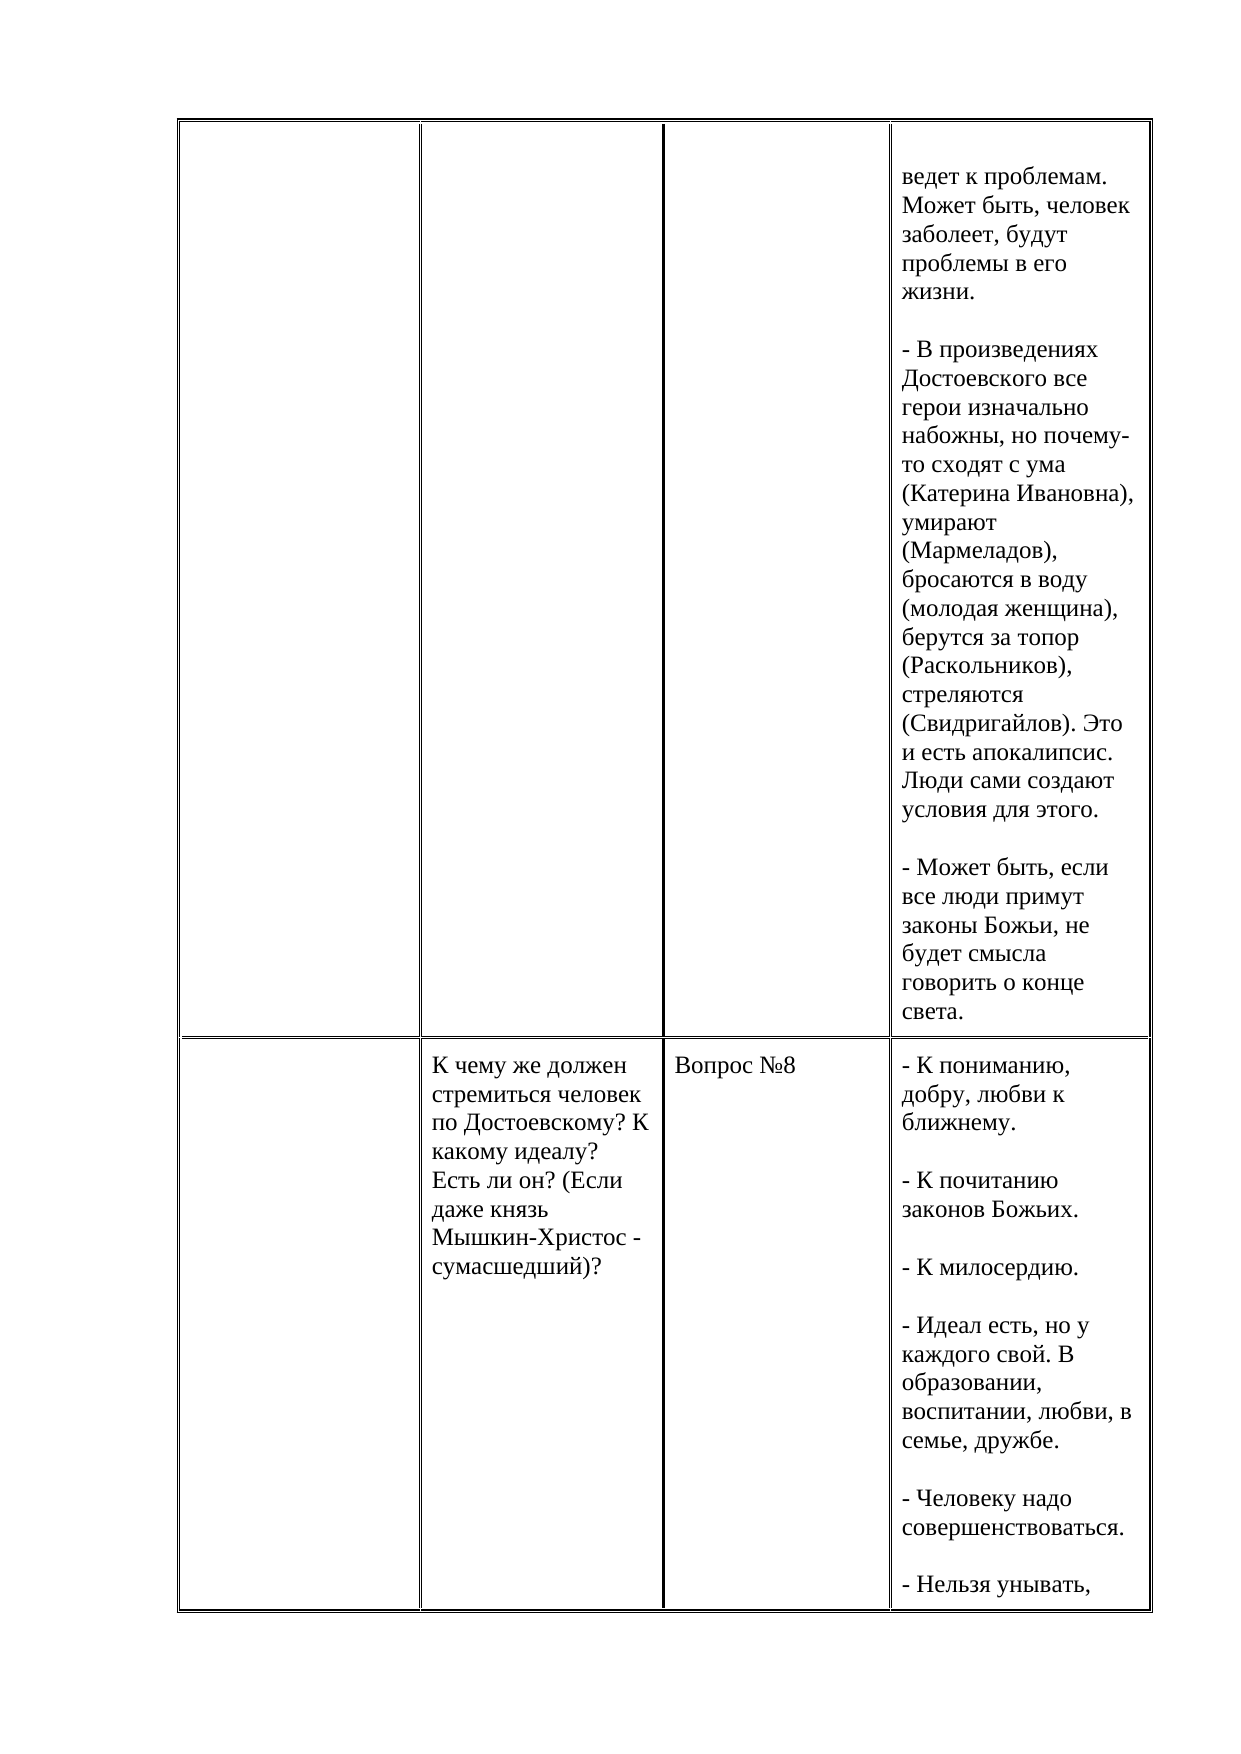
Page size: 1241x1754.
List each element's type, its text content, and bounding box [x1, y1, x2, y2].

table_cell [180, 122, 421, 1036]
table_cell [421, 122, 663, 1036]
table_cell [178, 1036, 421, 1609]
table_cell Вопрос №7 [663, 122, 891, 1036]
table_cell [891, 122, 1149, 1036]
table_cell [891, 1036, 1151, 1609]
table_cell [421, 1039, 663, 1609]
table_cell Вопрос №8 [663, 1039, 891, 1609]
